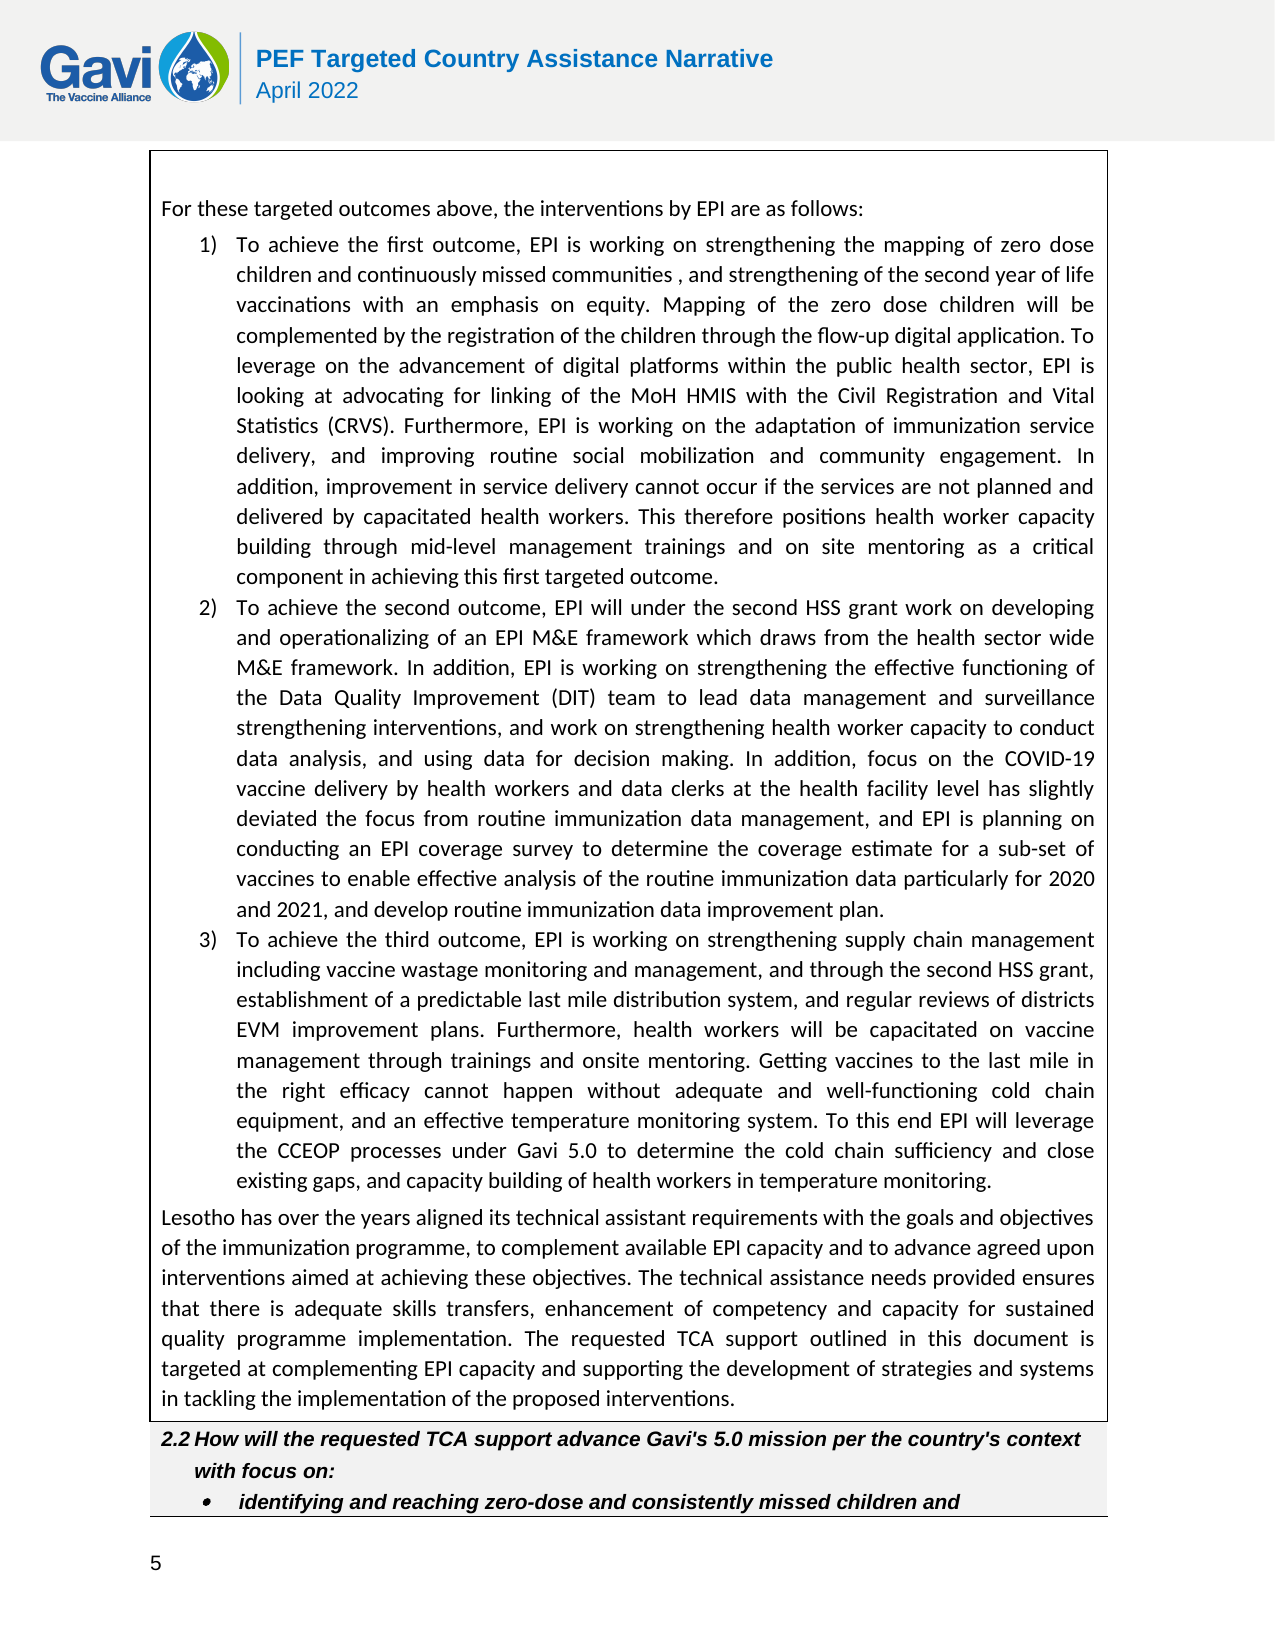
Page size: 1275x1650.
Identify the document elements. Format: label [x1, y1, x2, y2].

picture [37, 31, 232, 104]
table_cell [150, 1422, 1107, 1516]
table_cell [151, 151, 1107, 1421]
